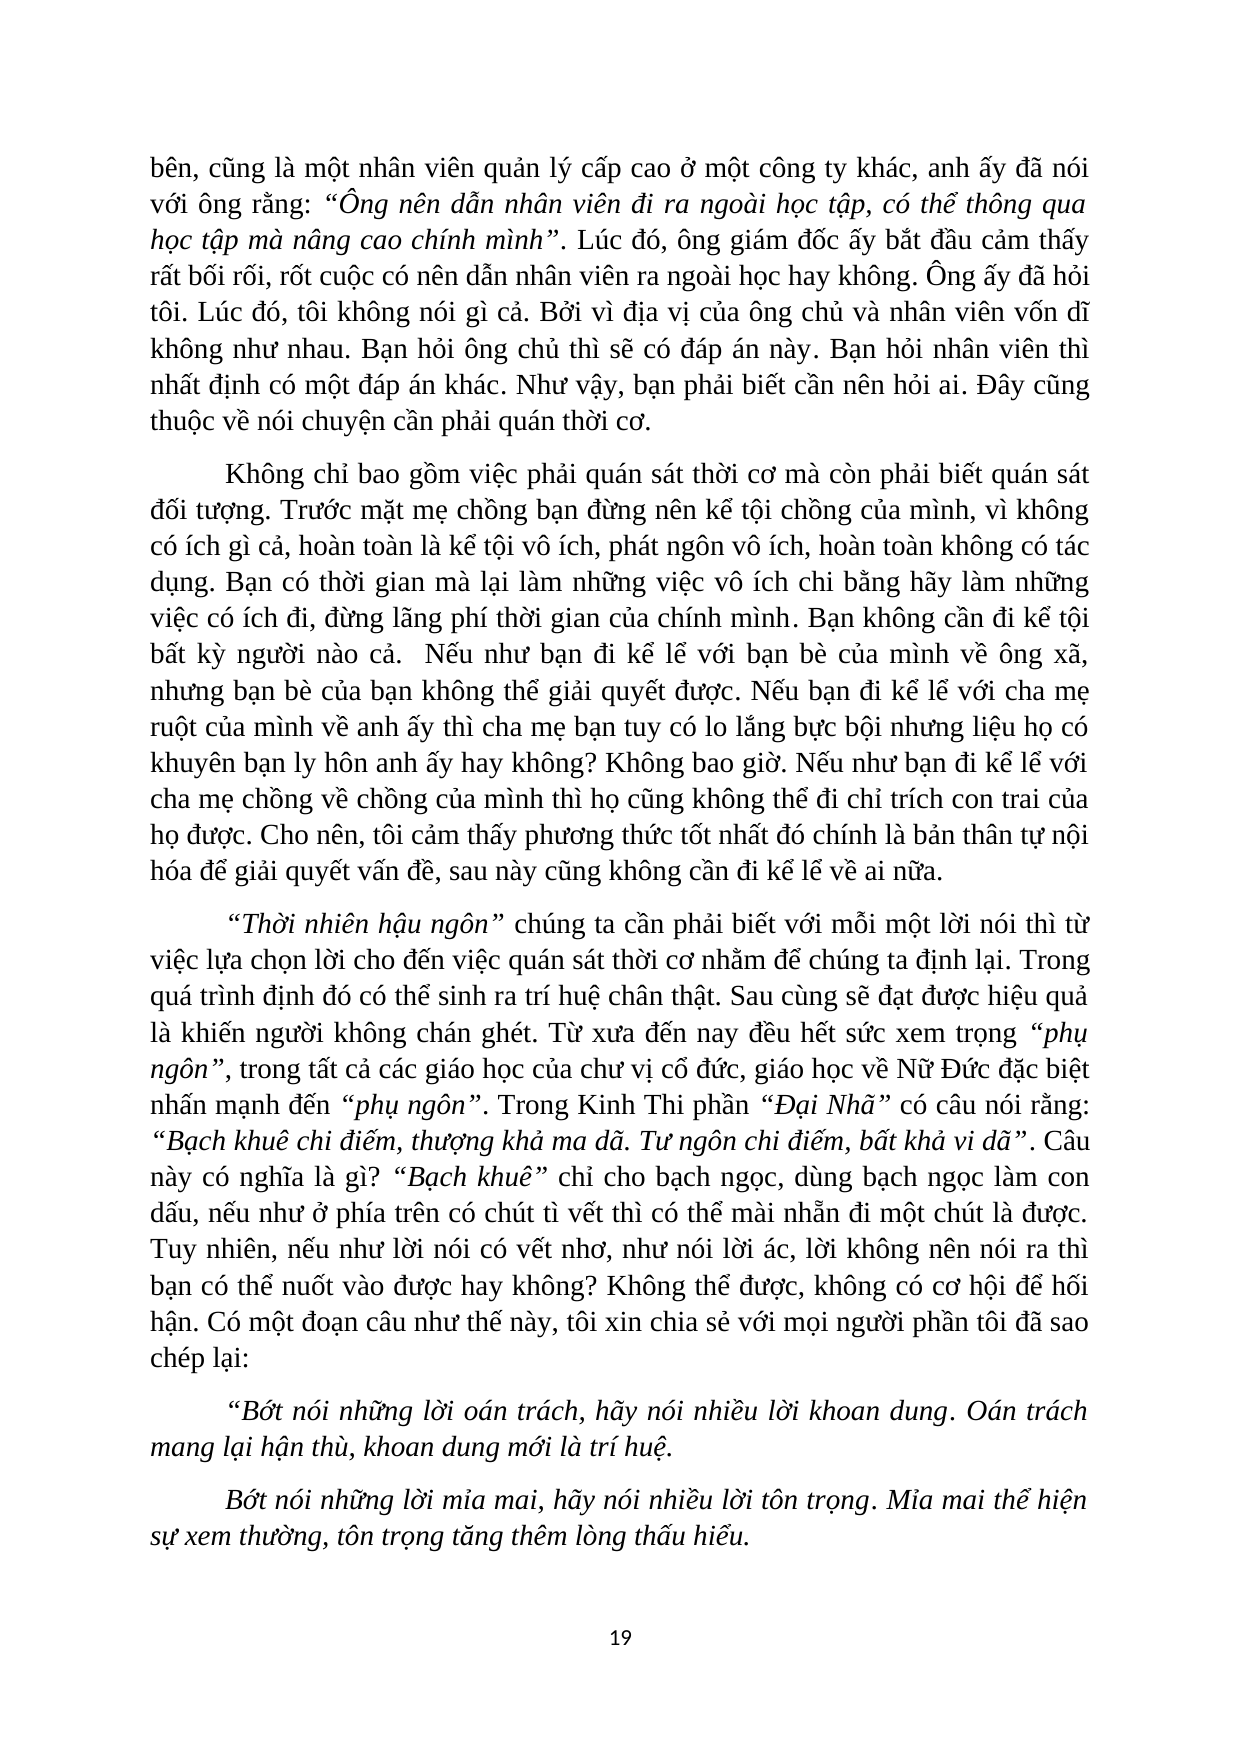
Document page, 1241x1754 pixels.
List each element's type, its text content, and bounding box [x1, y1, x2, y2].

text Không chỉ bao gồm việc phải quán sát thời cơ mà còn phải biết quán sát đối tượng. Trước mặt mẹ chồng bạn đừng nên kể tội chồng của mình, vì không có ích gì cả, hoàn toàn là kể tội vô ích, phát ngôn vô ích, hoàn toàn không có tác dụng. Bạn có thời gian mà lại làm những việc vô ích chi bằng hãy làm những việc có ích đi, đừng lãng phí thời gian của chính mình. Bạn không cần đi kể tội bất kỳ người nào cả. Nếu như bạn đi kể lể với bạn bè của mình về ông xã, nhưng bạn bè của bạn không thể giải quyết được. Nếu bạn đi kể lể với cha mẹ ruột của mình về anh ấy thì cha mẹ bạn tuy có lo lắng bực bội nhưng liệu họ có khuyên bạn ly hôn anh ấy hay không? Không bao giờ. Nếu như bạn đi kể lể với cha mẹ chồng về chồng của mình thì họ cũng không thể đi chỉ trích con trai của họ được. Cho nên, tôi cảm thấy phương thức tốt nhất đó chính là bản thân tự nội hóa để giải quyết vấn đề, sau này cũng không cần đi kể lể về ai nữa. [150, 456, 1090, 887]
text “Thời nhiên hậu ngôn” chúng ta cần phải biết với mỗi một lời nói thì từ việc lựa chọn lời cho đến việc quán sát thời cơ nhằm để chúng ta định lại. Trong quá trình định đó có thể sinh ra trí huệ chân thật. Sau cùng sẽ đạt được hiệu quả là khiến người không chán ghét. Từ xưa đến nay đều hết sức xem trọng “phụ ngôn”, trong tất cả các giáo học của chư vị cổ đức, giáo học về Nữ Đức đặc biệt nhấn mạnh đến “phụ ngôn”. Trong Kinh Thi phần “Đại Nhã” có câu nói rằng: “Bạch khuê chi điếm, thượng khả ma dã. Tư ngôn chi điếm, bất khả vi dã”. Câu này có nghĩa là gì? “Bạch khuê” chỉ cho bạch ngọc, dùng bạch ngọc làm con dấu, nếu như ở phía trên có chút tì vết thì có thể mài nhẵn đi một chút là được. Tuy nhiên, nếu như lời nói có vết nhơ, như nói lời ác, lời không nên nói ra thì bạn có thể nuốt vào được hay không? Không thể được, không có cơ hội để hối hận. Có một đoạn câu như thế này, tôi xin chia sẻ với mọi người phần tôi đã sao chép lại: [150, 906, 1090, 1373]
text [150, 150, 1090, 437]
text Bớt nói những lời mỉa mai, hãy nói nhiều lời tôn trọng. Mỉa mai thể hiện sự xem thường, tôn trọng tăng thêm lòng thấu hiểu. [150, 1482, 1090, 1551]
text “Bớt nói những lời oán trách, hãy nói nhiều lời khoan dung. Oán trách mang lại hận thù, khoan dung mới là trí huệ. [150, 1393, 1090, 1462]
